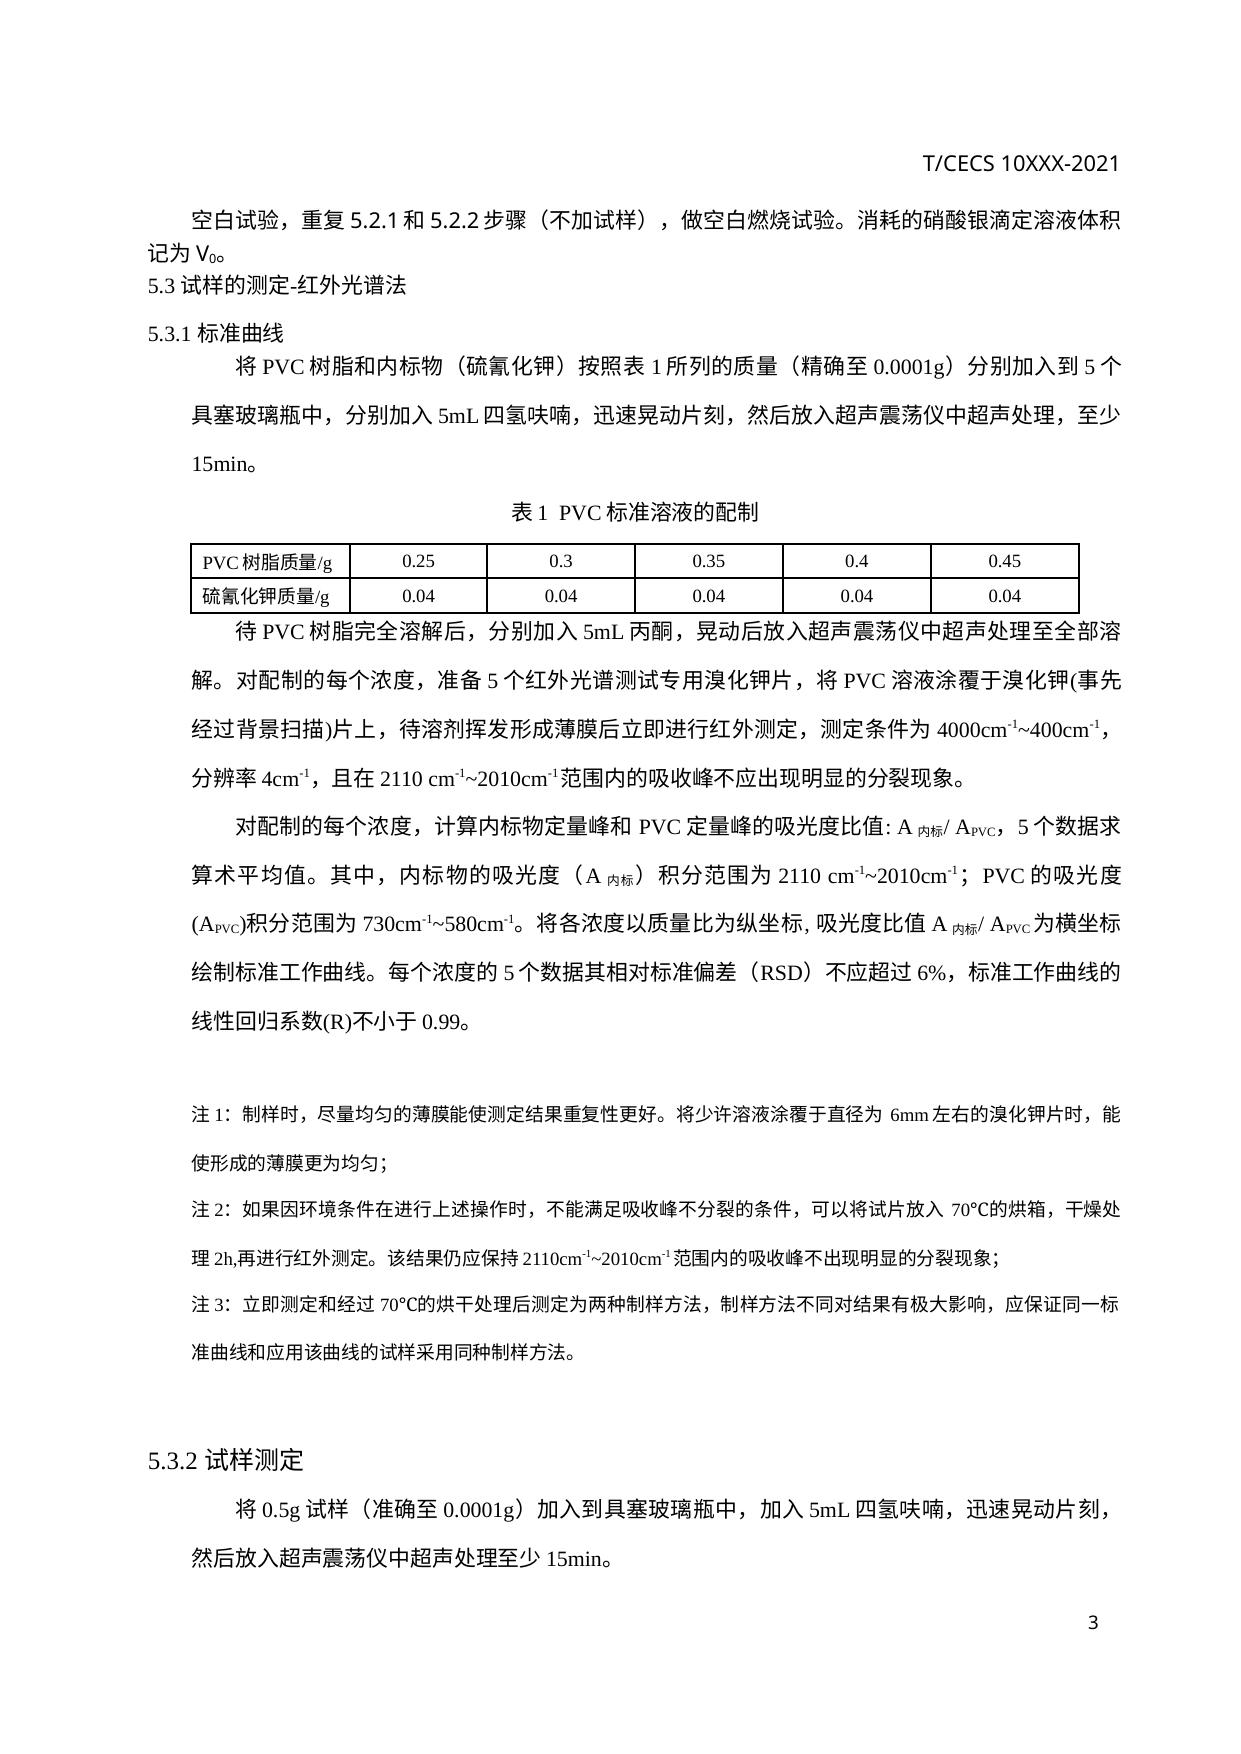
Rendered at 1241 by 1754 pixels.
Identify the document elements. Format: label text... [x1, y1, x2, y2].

text 注3：立即测定和经过70℃的烘干处理后测定为两种制样方法，制样方法不同对结果有极大影响，应保证同一标准曲线和应用该曲线的试样采用同种制样方法。 [191, 1287, 1122, 1368]
text 5.3 试样的测定-红外光谱法 [148, 268, 1122, 300]
table_cell 0.04 [351, 579, 486, 612]
table_cell 0.04 [488, 579, 634, 612]
table_header 0.35 [636, 545, 782, 577]
table_cell 硫氰化钾质量/g [192, 579, 349, 612]
table_header 0.25 [351, 545, 486, 577]
text 将PVC树脂和内标物（硫氰化钾）按照表1所列的质量（精确至0.0001g）分别加入到5个具塞玻璃瓶中，分别加入5mL四氢呋喃，迅速晃动片刻，然后放入超声震荡仪中超声处理，至少15min。 [191, 348, 1122, 478]
text 将0.5g试样（准确至0.0001g）加入到具塞玻璃瓶中，加入5mL四氢呋喃，迅速晃动片刻，然后放入超声震荡仪中超声处理至少15min。 [191, 1491, 1122, 1573]
table_header PVC树脂质量/g [192, 545, 349, 577]
text 待PVC树脂完全溶解后，分别加入5mL丙酮，晃动后放入超声震荡仪中超声处理至全部溶解。对配制的每个浓度，准备5个红外光谱测试专用溴化钾片，将PVC溶液涂覆于溴化钾(事先经过背景扫描)片上，待溶剂挥发形成薄膜后立即进行红外测定，测定条件为4000cm-1~400cm-1，分辨率4cm-1，且在2110 cm-1~2010cm-1范围内的吸收峰不应出现明显的分裂现象。 [191, 614, 1122, 793]
table_cell 0.04 [636, 579, 782, 612]
text 表1 PVC标准溶液的配制 [148, 494, 1122, 527]
table_header 0.4 [784, 545, 930, 577]
text 注2：如果因环境条件在进行上述操作时，不能满足吸收峰不分裂的条件，可以将试片放入70℃的烘箱，干燥处理2h,再进行红外测定。该结果仍应保持2110cm-1~2010cm-1范围内的吸收峰不出现明显的分裂现象； [191, 1192, 1122, 1273]
text 对配制的每个浓度，计算内标物定量峰和PVC定量峰的吸光度比值: A内标/ APVC，5个数据求算术平均值。其中，内标物的吸光度（A内标）积分范围为2110 cm-1~2010cm-1；PVC的吸光度(APVC)积分范围为730cm-1~580cm-1。将各浓度以质量比为纵坐标, 吸光度比值A内标/ APVC为横坐标绘制标准工作曲线。每个浓度的5个数据其相对标准偏差（RSD）不应超过6%，标准工作曲线的线性回归系数(R)不小于0.99。 [191, 808, 1122, 1036]
table_header 0.3 [488, 545, 634, 577]
text 空白试验，重复5.2.1和5.2.2步骤（不加试样），做空白燃烧试验。消耗的硝酸银滴定溶液体积记为V0。 [148, 203, 1122, 268]
table_cell 0.04 [784, 579, 930, 612]
text 注1：制样时，尽量均匀的薄膜能使测定结果重复性更好。将少许溶液涂覆于直径为6mm左右的溴化钾片时，能使形成的薄膜更为均匀； [191, 1097, 1122, 1178]
text 5.3.2 试样测定 [148, 1426, 1122, 1491]
table_header 0.45 [932, 545, 1078, 577]
text 5.3.1 标准曲线 [148, 316, 1122, 348]
table_cell 0.04 [932, 579, 1078, 612]
